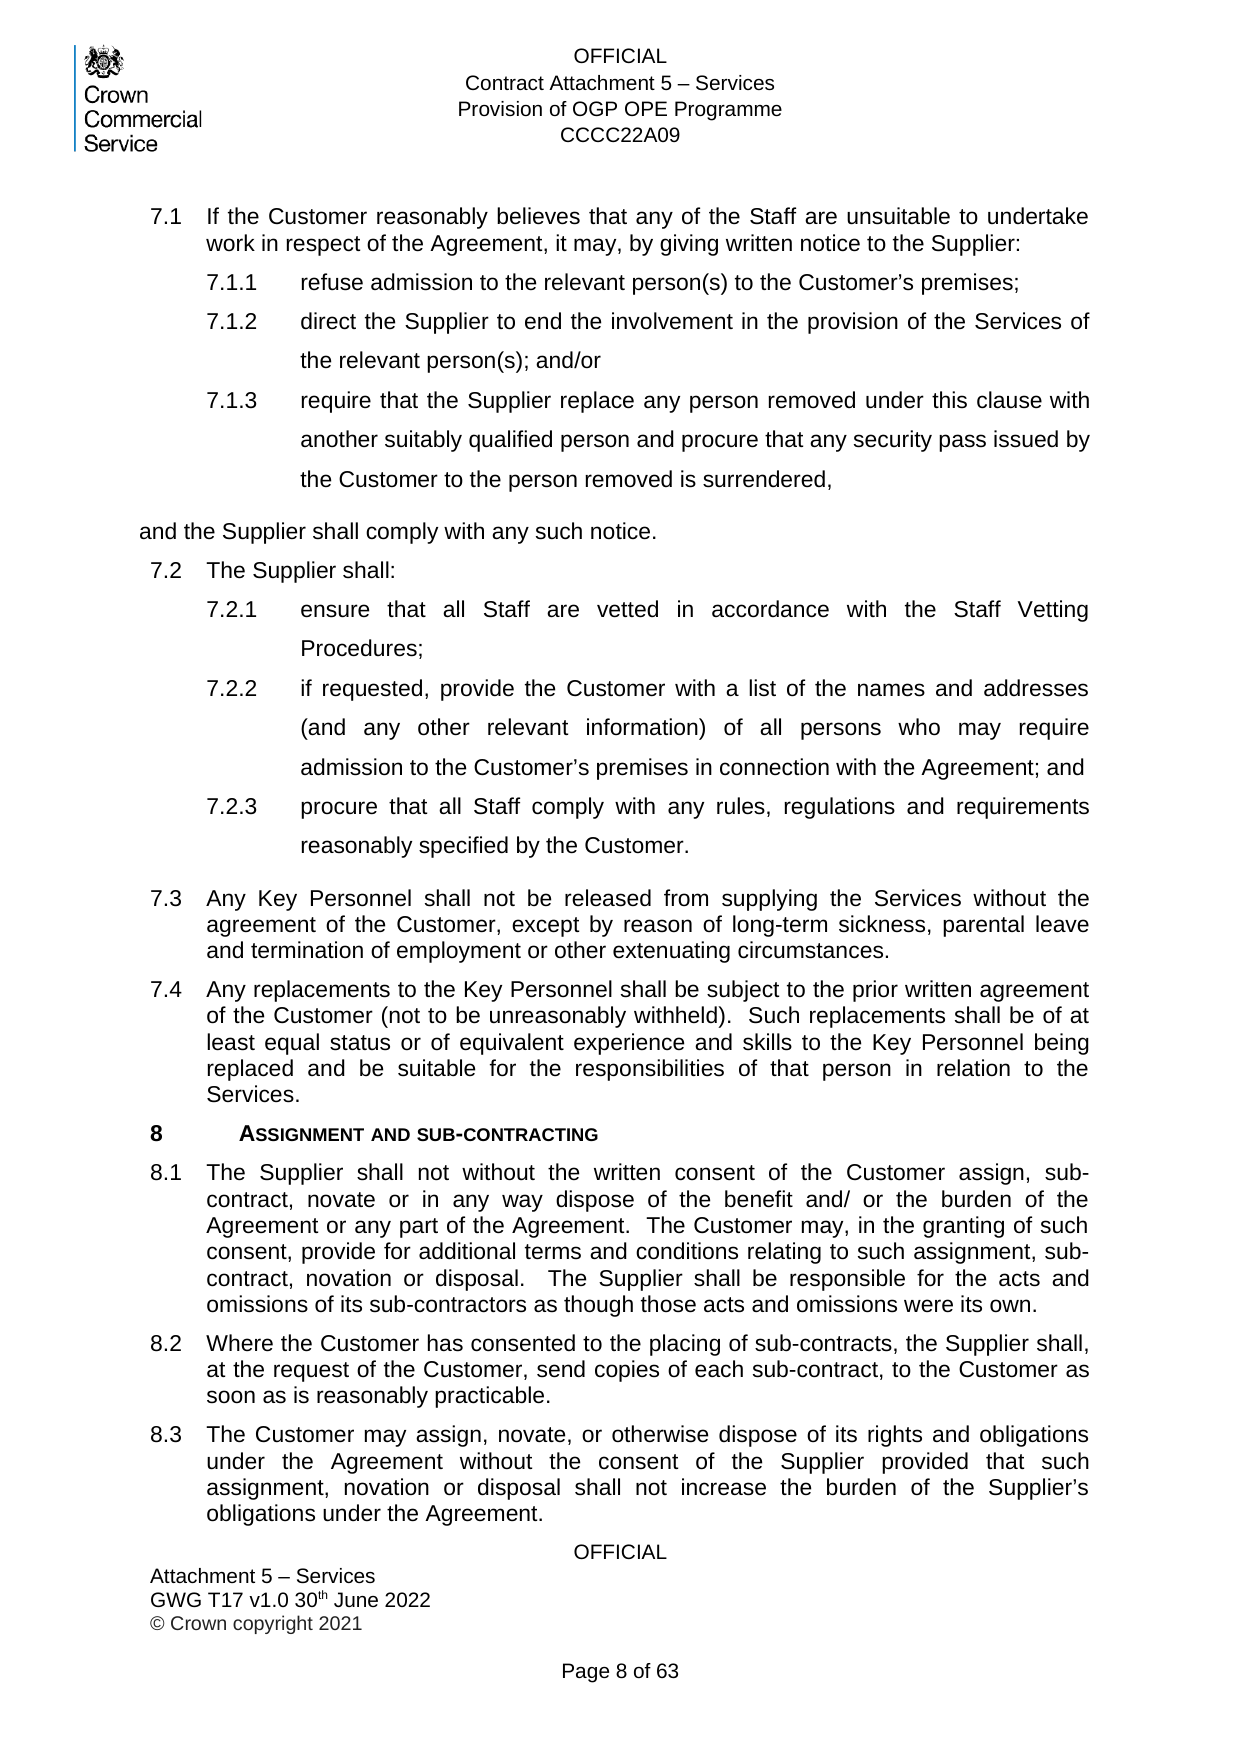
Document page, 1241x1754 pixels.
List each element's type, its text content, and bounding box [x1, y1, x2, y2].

list require that the Supplier replace any person removed under this clause with another suitably qualified person and procure that any security pass issued by the Customer to the person removed is surrendered, [206, 387, 1090, 492]
list direct the Supplier to end the involvement in the provision of the Services of the relevant person(s); and/or [206, 308, 1090, 374]
list Any Key Personnel shall not be released from supplying the Services without the agreement of the Customer, except by reason of long-term sickness, parental leave and termination of employment or other extenuating circumstances. [150, 884, 1090, 963]
list refuse admission to the relevant person(s) to the Customer’s premises; [206, 268, 1090, 295]
list The Supplier shall: [150, 557, 1090, 583]
list The Supplier shall not without the written consent of the Customer assign, sub-contract, novate or in any way dispose of the benefit and/ or the burden of the Agreement or any part of the Agreement. The Customer may, in the granting of such consent, provide for additional terms and conditions relating to such assignment, sub-contract, novation or disposal. The Supplier shall be responsible for the acts and omissions of its sub-contractors as though those acts and omissions were its own. [150, 1159, 1090, 1317]
list procure that all Staff comply with any rules, regulations and requirements reasonably specified by the Customer. [206, 793, 1090, 859]
list Assignment and sub-contracting [150, 1120, 1090, 1147]
picture [73, 44, 202, 152]
list Where the Customer has consented to the placing of sub-contracts, the Supplier shall, at the request of the Customer, send copies of each sub-contract, to the Customer as soon as is reasonably practicable. [150, 1330, 1090, 1409]
list ensure that all Staff are vetted in accordance with the Staff Vetting Procedures; [206, 596, 1090, 661]
list if requested, provide the Customer with a list of the names and addresses (and any other relevant information) of all persons who may require admission to the Customer’s premises in connection with the Agreement; and [206, 674, 1090, 780]
text and the Supplier shall comply with any such notice. [139, 518, 1090, 544]
list Any replacements to the Key Personnel shall be subject to the prior written agreement of the Customer (not to be unreasonably withheld). Such replacements shall be of at least equal status or of equivalent experience and skills to the Key Personnel being replaced and be suitable for the responsibilities of that person in relation to the Services. [150, 976, 1090, 1108]
list The Customer may assign, novate, or otherwise dispose of its rights and obligations under the Agreement without the consent of the Supplier provided that such assignment, novation or disposal shall not increase the burden of the Supplier’s obligations under the Agreement. [150, 1421, 1090, 1527]
list If the Customer reasonably believes that any of the Staff are unsuitable to undertake work in respect of the Agreement, it may, by giving written notice to the Supplier: [150, 203, 1090, 256]
